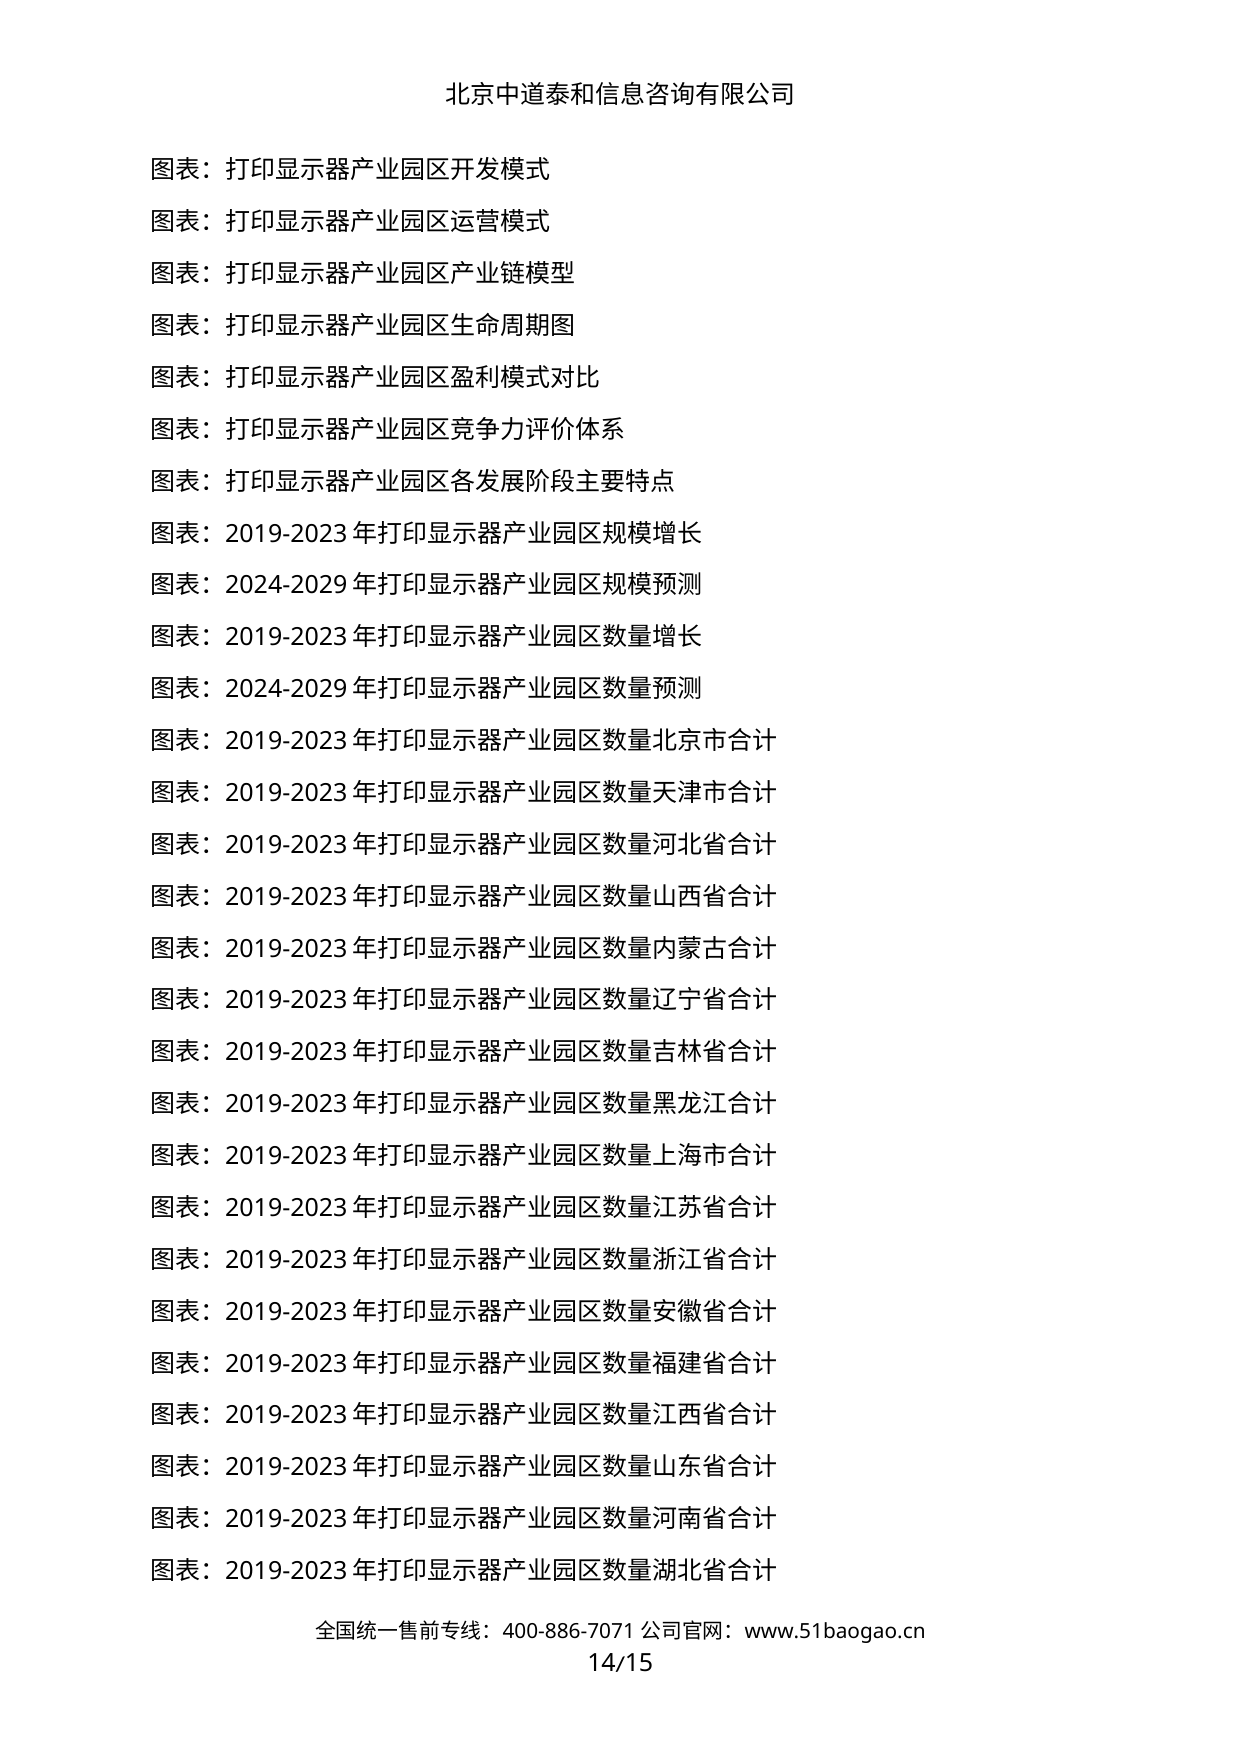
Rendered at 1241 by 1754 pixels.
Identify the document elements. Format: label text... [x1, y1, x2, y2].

text 图表：2019-2023年打印显示器产业园区数量福建省合计 [150, 1343, 1090, 1379]
text 图表：2019-2023年打印显示器产业园区数量天津市合计 [150, 772, 1090, 809]
text 图表：打印显示器产业园区产业链模型 [150, 254, 1090, 290]
text 图表：2019-2023年打印显示器产业园区数量山西省合计 [150, 876, 1090, 912]
text 图表：2024-2029年打印显示器产业园区规模预测 [150, 565, 1090, 601]
text 图表：打印显示器产业园区运营模式 [150, 202, 1090, 238]
text 图表：2019-2023年打印显示器产业园区规模增长 [150, 513, 1090, 549]
text 图表：打印显示器产业园区竞争力评价体系 [150, 409, 1090, 446]
text 图表：2019-2023年打印显示器产业园区数量吉林省合计 [150, 1032, 1090, 1068]
text 图表：2019-2023年打印显示器产业园区数量上海市合计 [150, 1136, 1090, 1172]
text 图表：打印显示器产业园区各发展阶段主要特点 [150, 461, 1090, 497]
text 图表：2019-2023年打印显示器产业园区数量河南省合计 [150, 1499, 1090, 1535]
text 图表：打印显示器产业园区生命周期图 [150, 306, 1090, 342]
text 图表：2019-2023年打印显示器产业园区数量江西省合计 [150, 1395, 1090, 1431]
text 图表：打印显示器产业园区盈利模式对比 [150, 357, 1090, 394]
text 图表：2019-2023年打印显示器产业园区数量增长 [150, 617, 1090, 653]
text 图表：2019-2023年打印显示器产业园区数量北京市合计 [150, 721, 1090, 757]
text 图表：2024-2029年打印显示器产业园区数量预测 [150, 669, 1090, 705]
text 图表：2019-2023年打印显示器产业园区数量辽宁省合计 [150, 980, 1090, 1016]
text 图表：2019-2023年打印显示器产业园区数量黑龙江合计 [150, 1084, 1090, 1120]
text 图表：2019-2023年打印显示器产业园区数量河北省合计 [150, 824, 1090, 861]
text 图表：2019-2023年打印显示器产业园区数量江苏省合计 [150, 1187, 1090, 1224]
text 图表：2019-2023年打印显示器产业园区数量湖北省合计 [150, 1551, 1090, 1587]
text 图表：打印显示器产业园区开发模式 [150, 150, 1090, 186]
text 图表：2019-2023年打印显示器产业园区数量内蒙古合计 [150, 928, 1090, 964]
text 图表：2019-2023年打印显示器产业园区数量安徽省合计 [150, 1291, 1090, 1327]
text 图表：2019-2023年打印显示器产业园区数量浙江省合计 [150, 1239, 1090, 1276]
text 图表：2019-2023年打印显示器产业园区数量山东省合计 [150, 1447, 1090, 1483]
